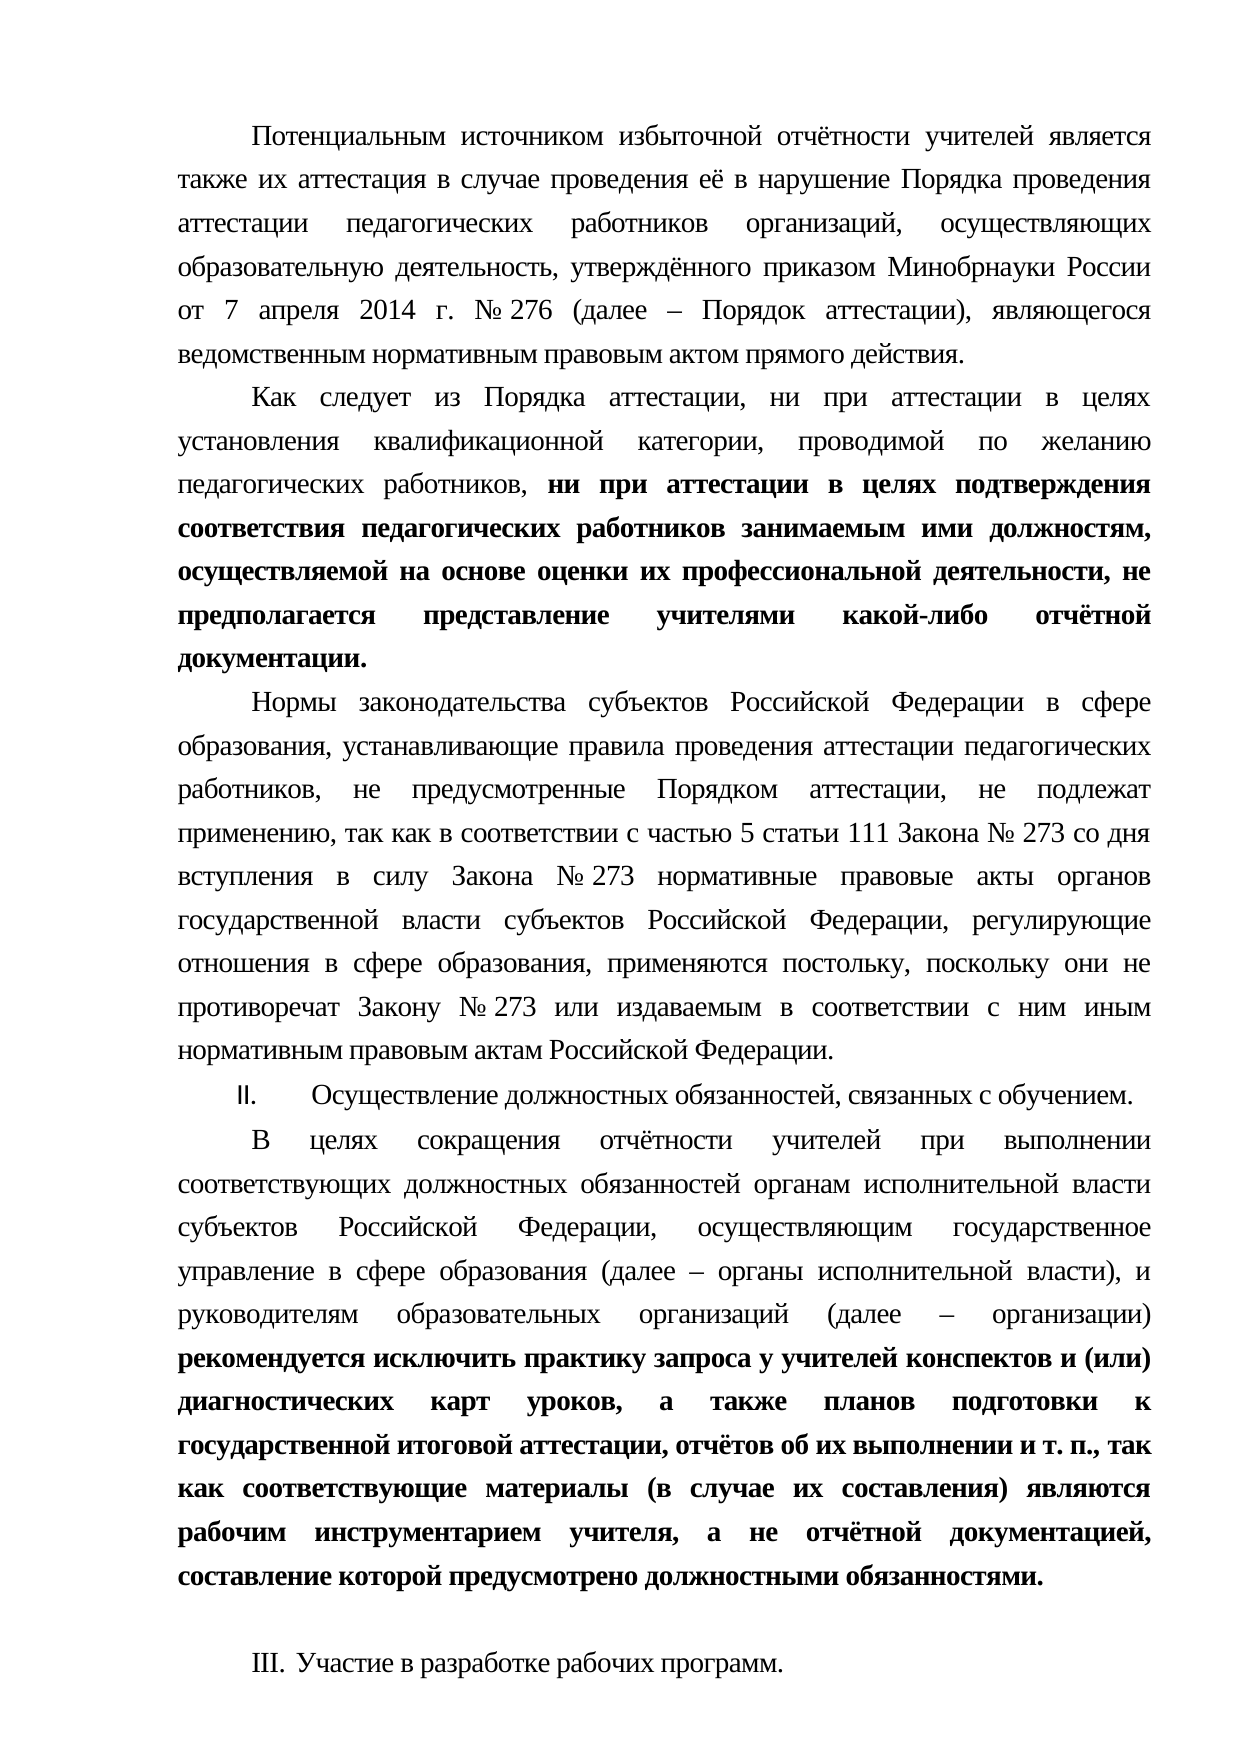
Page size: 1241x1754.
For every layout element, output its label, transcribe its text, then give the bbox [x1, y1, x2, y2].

text Потенциальным источником избыточной отчётности учителей является также их аттестация в случае проведения её в нарушение Порядка проведения аттестации педагогических работников организаций, осуществляющих образовательную деятельность, утверждённого приказом Минобрнауки России от 7 апреля 2014 г. № 276 (далее – Порядок аттестации), являющегося ведомственным нормативным правовым актом прямого действия. [177, 118, 1152, 369]
text В целях сокращения отчётности учителей при выполнении соответствующих должностных обязанностей органам исполнительной власти субъектов Российской Федерации, осуществляющим государственное управление в сфере образования (далее – органы исполнительной власти), и руководителям образовательных организаций (далее – организации) рекомендуется исключить практику запроса у учителей конспектов и (или) диагностических карт уроков, а также планов подготовки к государственной итоговой аттестации, отчётов об их выполнении и т. п., так как соответствующие материалы (в случае их составления) являются рабочим инструментарием учителя, а не отчётной документацией, составление которой предусмотрено должностными обязанностями. [177, 1122, 1152, 1591]
text Как следует из Порядка аттестации, ни при аттестации в целях установления квалификационной категории, проводимой по желанию педагогических работников, ни при аттестации в целях подтверждения соответствия педагогических работников занимаемым ими должностям, осуществляемой на основе оценки их профессиональной деятельности, не предполагается представление учителями какой-либо отчётной документации. [177, 379, 1152, 674]
list Участие в разработке рабочих программ. [251, 1645, 1152, 1678]
list Осуществление должностных обязанностей, связанных с обучением. [236, 1076, 1152, 1112]
text Нормы законодательства субъектов Российской Федерации в сфере образования, устанавливающие правила проведения аттестации педагогических работников, не предусмотренные Порядком аттестации, не подлежат применению, так как в соответствии с частью 5 статьи 111 Закона № 273 со дня вступления в силу Закона № 273 нормативные правовые акты органов государственной власти субъектов Российской Федерации, регулирующие отношения в сфере образования, применяются постольку, поскольку они не противоречат Закону № 273 или издаваемым в соответствии с ним иным нормативным правовым актам Российской Федерации. [177, 684, 1152, 1066]
